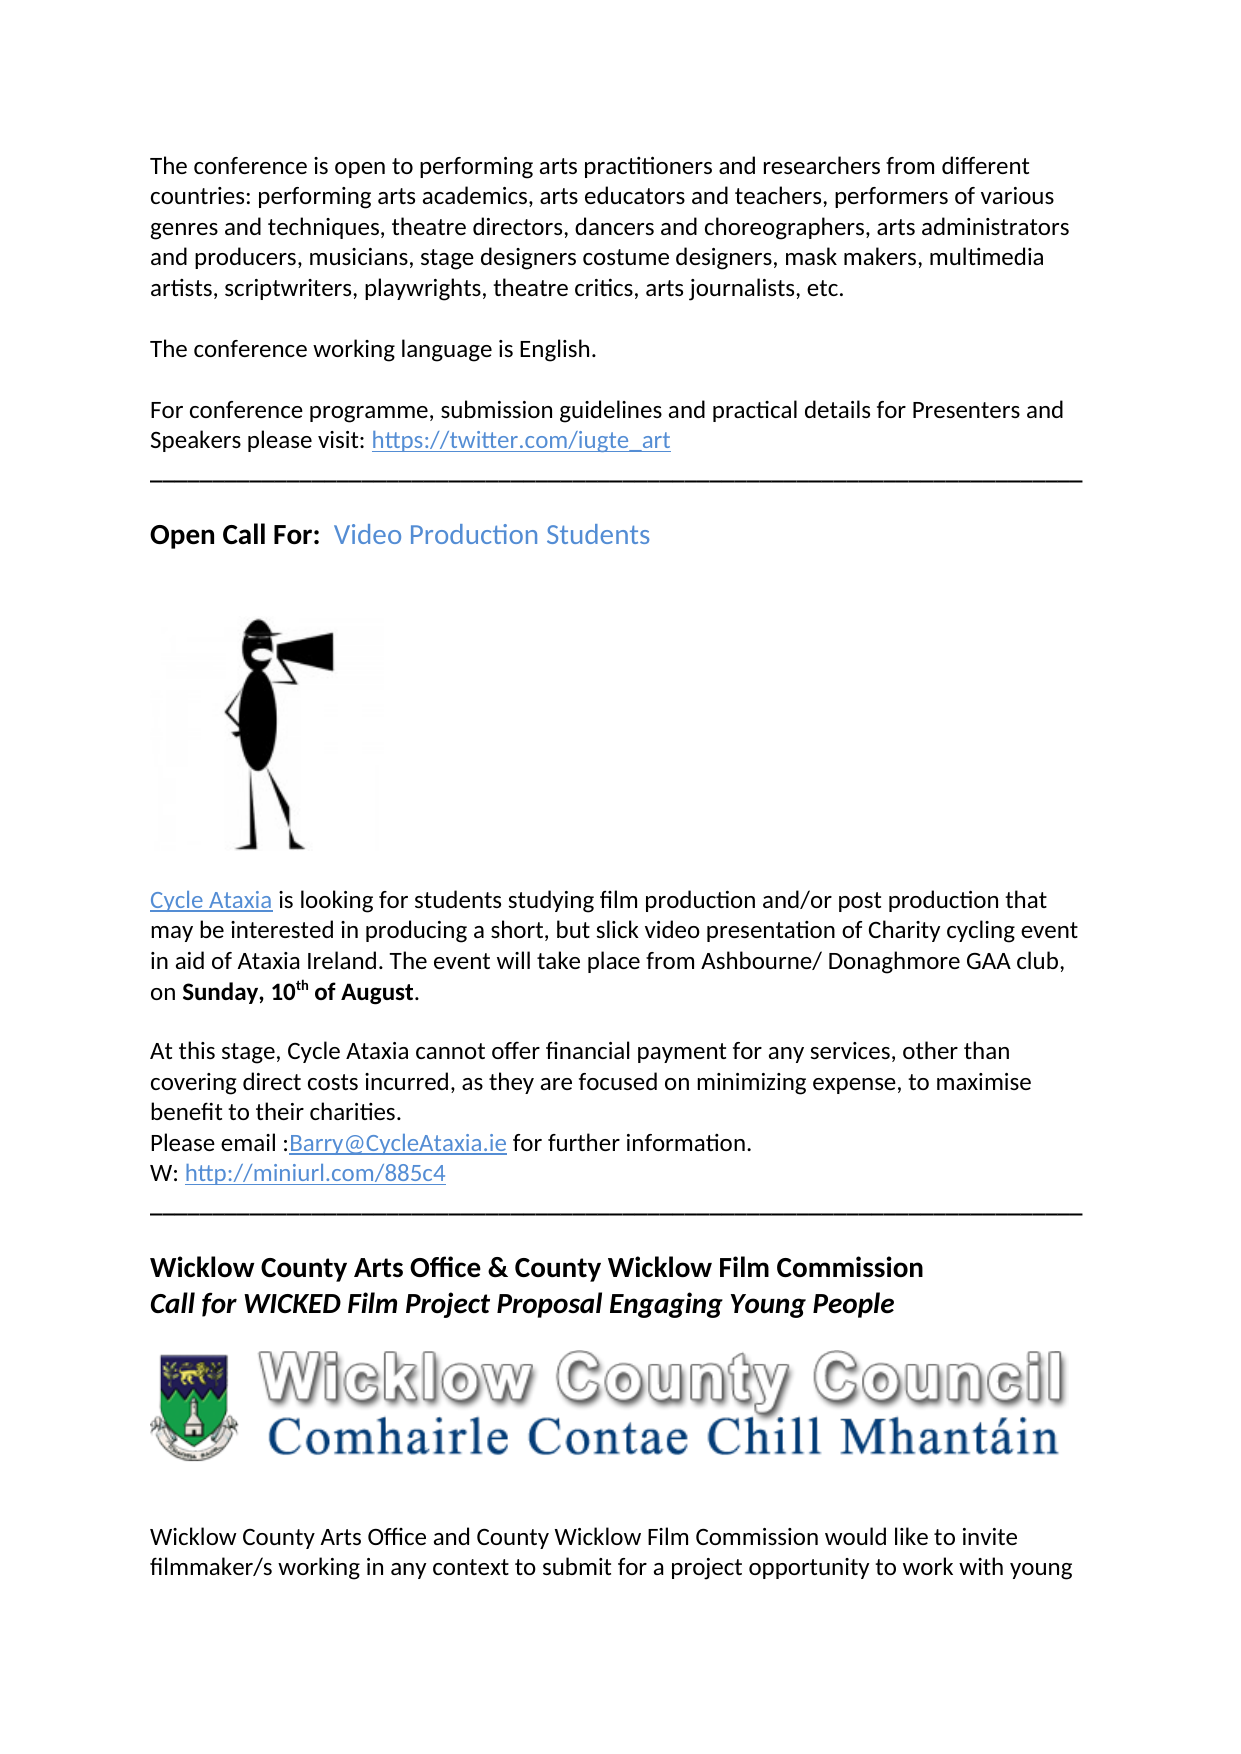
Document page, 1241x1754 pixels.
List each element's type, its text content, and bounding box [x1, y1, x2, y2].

text ___________________________________________________________________________ [150, 1188, 1090, 1218]
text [150, 150, 1090, 455]
picture [150, 1350, 1069, 1493]
subtitle Wicklow County Arts Office & County Wicklow Film Commission [150, 1249, 1090, 1285]
picture [150, 616, 385, 851]
text Cycle Ataxia is looking for students studying film production and/or post production that may be interested in producing a short, but slick video presentation of Charity cycling event in aid of Ataxia Ireland. The event will take place from Ashbourne/ Donaghmore GAA club, on Sunday, 10th of August. [150, 884, 1090, 1006]
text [150, 1521, 1090, 1582]
subtitle Call for WICKED Film Project Proposal Engaging Young People [150, 1285, 1090, 1320]
text W: http://miniurl.com/885c4 [150, 1157, 1090, 1188]
text ___________________________________________________________________________ [150, 455, 1090, 486]
text Open Call For: Video Production Students [150, 516, 1090, 552]
text At this stage, Cycle Ataxia cannot offer financial payment for any services, other than covering direct costs incurred, as they are focused on minimizing expense, to maximise benefit to their charities. [150, 1035, 1090, 1127]
text Please email :Barry@CycleAtaxia.ie for further information. [150, 1127, 1090, 1157]
